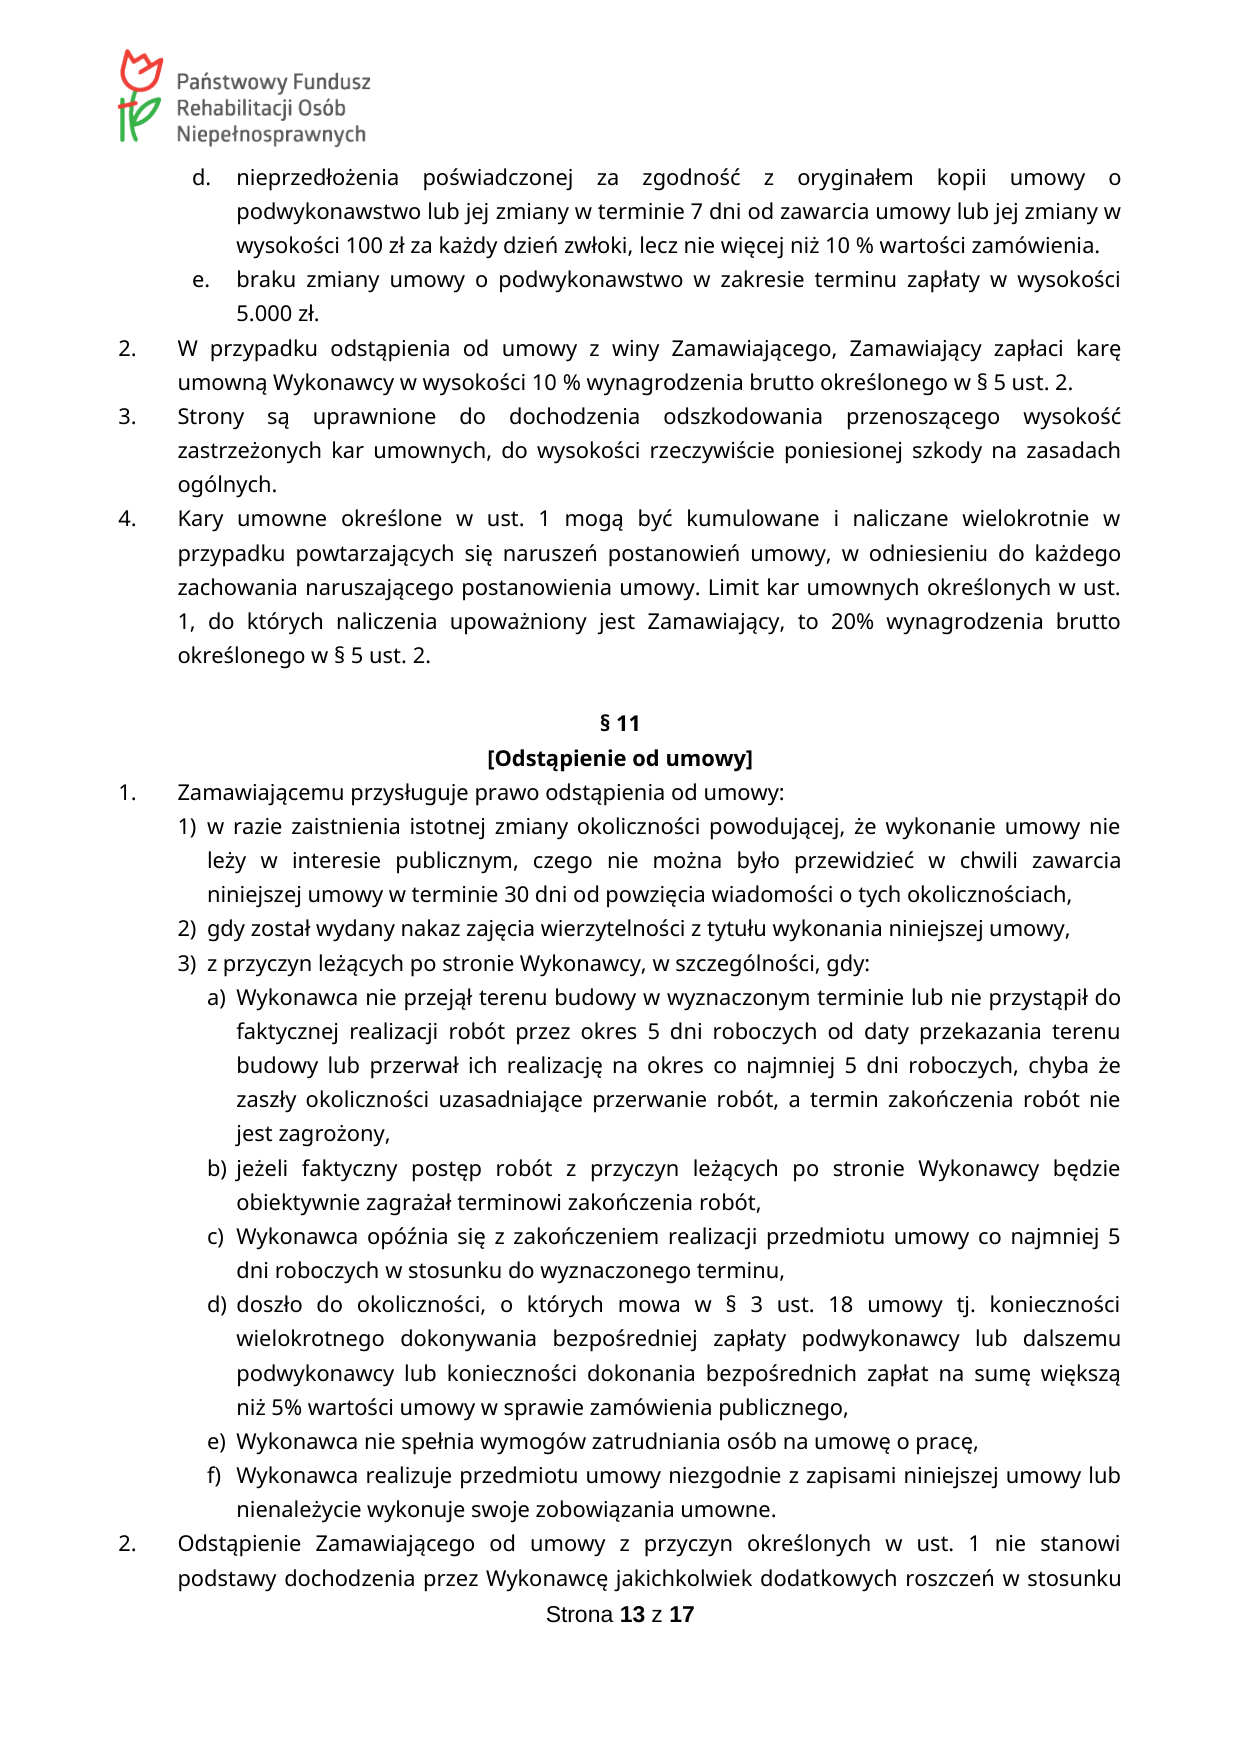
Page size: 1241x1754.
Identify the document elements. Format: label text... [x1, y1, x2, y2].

list jeżeli faktyczny postęp robót z przyczyn leżących po stronie Wykonawcy będzie obiektywnie zagrażał terminowi zakończenia robót, [207, 1153, 1122, 1217]
text e. braku zmiany umowy o podwykonawstwo w zakresie terminu zapłaty w wysokości 5.000 zł. [192, 264, 1122, 328]
text [Odstąpienie od umowy] [118, 743, 1122, 772]
list Wykonawca nie spełnia wymogów zatrudniania osób na umowę o pracę, [207, 1426, 1122, 1456]
text d. nieprzedłożenia poświadczonej za zgodność z oryginałem kopii umowy o podwykonawstwo lub jej zmiany w terminie 7 dni od zawarcia umowy lub jej zmiany w wysokości 100 zł za każdy dzień zwłoki, lecz nie więcej niż 10 % wartości zamówienia. [192, 162, 1122, 260]
list gdy został wydany nakaz zajęcia wierzytelności z tytułu wykonania niniejszej umowy, [177, 913, 1122, 943]
list W przypadku odstąpienia od umowy z winy Zamawiającego, Zamawiający zapłaci karę umowną Wykonawcy w wysokości 10 % wynagrodzenia brutto określonego w § 5 ust. 2. [118, 333, 1122, 397]
list doszło do okoliczności, o których mowa w § 3 ust. 18 umowy tj. konieczności wielokrotnego dokonywania bezpośredniej zapłaty podwykonawcy lub dalszemu podwykonawcy lub konieczności dokonania bezpośrednich zapłat na sumę większą niż 5% wartości umowy w sprawie zamówienia publicznego, [207, 1289, 1122, 1422]
picture [118, 35, 371, 158]
list Zamawiającemu przysługuje prawo odstąpienia od umowy: [118, 777, 1122, 807]
list Wykonawca opóźnia się z zakończeniem realizacji przedmiotu umowy co najmniej 5 dni roboczych w stosunku do wyznaczonego terminu, [207, 1221, 1122, 1285]
list Wykonawca realizuje przedmiotu umowy niezgodnie z zapisami niniejszej umowy lub nienależycie wykonuje swoje zobowiązania umowne. [207, 1460, 1122, 1524]
text § 11 [118, 708, 1122, 738]
list Wykonawca nie przejął terenu budowy w wyznaczonym terminie lub nie przystąpił do faktycznej realizacji robót przez okres 5 dni roboczych od daty przekazania terenu budowy lub przerwał ich realizację na okres co najmniej 5 dni roboczych, chyba że zaszły okoliczności uzasadniające przerwanie robót, a termin zakończenia robót nie jest zagrożony, [207, 982, 1122, 1148]
list Kary umowne określone w ust. 1 mogą być kumulowane i naliczane wielokrotnie w przypadku powtarzających się naruszeń postanowień umowy, w odniesieniu do każdego zachowania naruszającego postanowienia umowy. Limit kar umownych określonych w ust. 1, do których naliczenia upoważniony jest Zamawiający, to 20% wynagrodzenia brutto określonego w § 5 ust. 2. [118, 503, 1122, 670]
list Strony są uprawnione do dochodzenia odszkodowania przenoszącego wysokość zastrzeżonych kar umownych, do wysokości rzeczywiście poniesionej szkody na zasadach ogólnych. [118, 401, 1122, 499]
list w razie zaistnienia istotnej zmiany okoliczności powodującej, że wykonanie umowy nie leży w interesie publicznym, czego nie można było przewidzieć w chwili zawarcia niniejszej umowy w terminie 30 dni od powzięcia wiadomości o tych okolicznościach, [177, 811, 1122, 909]
list z przyczyn leżących po stronie Wykonawcy, w szczególności, gdy: [177, 948, 1122, 977]
